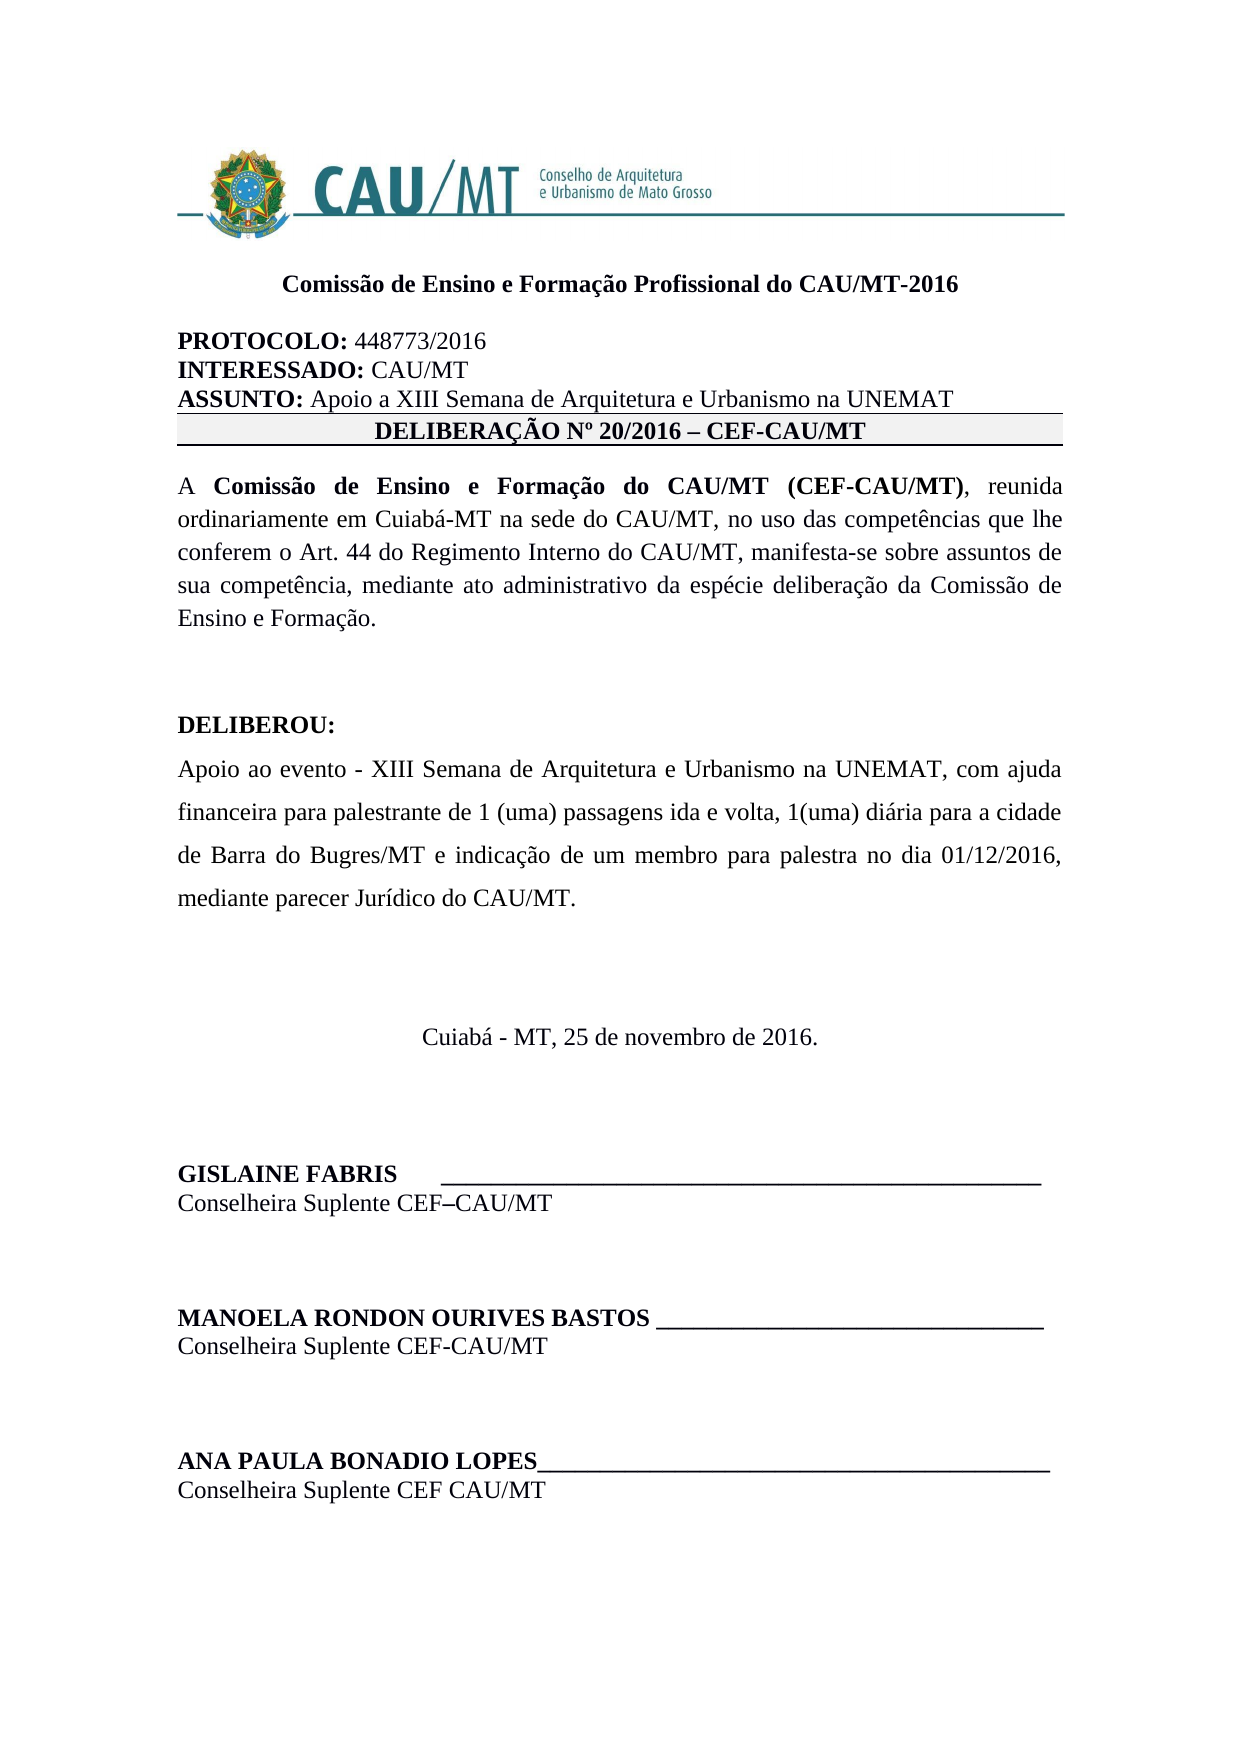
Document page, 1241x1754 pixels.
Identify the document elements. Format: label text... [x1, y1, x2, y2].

text Conselheira Suplente CEF-CAU/MT [177, 1331, 1063, 1360]
text ANA PAULA BONADIO LOPES_________________________________________ [177, 1446, 1063, 1475]
text DELIBEROU: [177, 711, 1063, 739]
text ASSUNTO: Apoio a XIII Semana de Arquitetura e Urbanismo na UNEMAT [177, 384, 1063, 413]
picture [177, 147, 1065, 241]
text A Comissão de Ensino e Formação do CAU/MT (CEF-CAU/MT), reunida ordinariamente em Cuiabá-MT na sede do CAU/MT, no uso das competências que lhe conferem o Art. 44 do Regimento Interno do CAU/MT, manifesta-se sobre assuntos de sua competência, mediante ato administrativo da espécie deliberação da Comissão de Ensino e Formação. [177, 471, 1063, 632]
text Comissão de Ensino e Formação Profissional do CAU/MT-2016 [177, 269, 1063, 298]
text Conselheira Suplente CEF–CAU/MT [177, 1188, 1063, 1216]
text Apoio ao evento - XIII Semana de Arquitetura e Urbanismo na UNEMAT, com ajuda financeira para palestrante de 1 (uma) passagens ida e volta, 1(uma) diária para a cidade de Barra do Bugres/MT e indicação de um membro para palestra no dia 01/12/2016, mediante parecer Jurídico do CAU/MT. [177, 754, 1063, 912]
text Cuiabá - MT, 25 de novembro de 2016. [177, 1022, 1063, 1051]
text MANOELA RONDON OURIVES BASTOS _______________________________ [177, 1303, 1063, 1331]
text INTERESSADO: CAU/MT [177, 355, 1063, 384]
text DELIBERAÇÃO Nº 20/2016 – CEF-CAU/MT [177, 414, 1063, 444]
text PROTOCOLO: 448773/2016 [177, 326, 1063, 355]
text GISLAINE FABRIS ________________________________________________ [177, 1159, 1063, 1188]
text Conselheira Suplente CEF CAU/MT [177, 1475, 1063, 1504]
